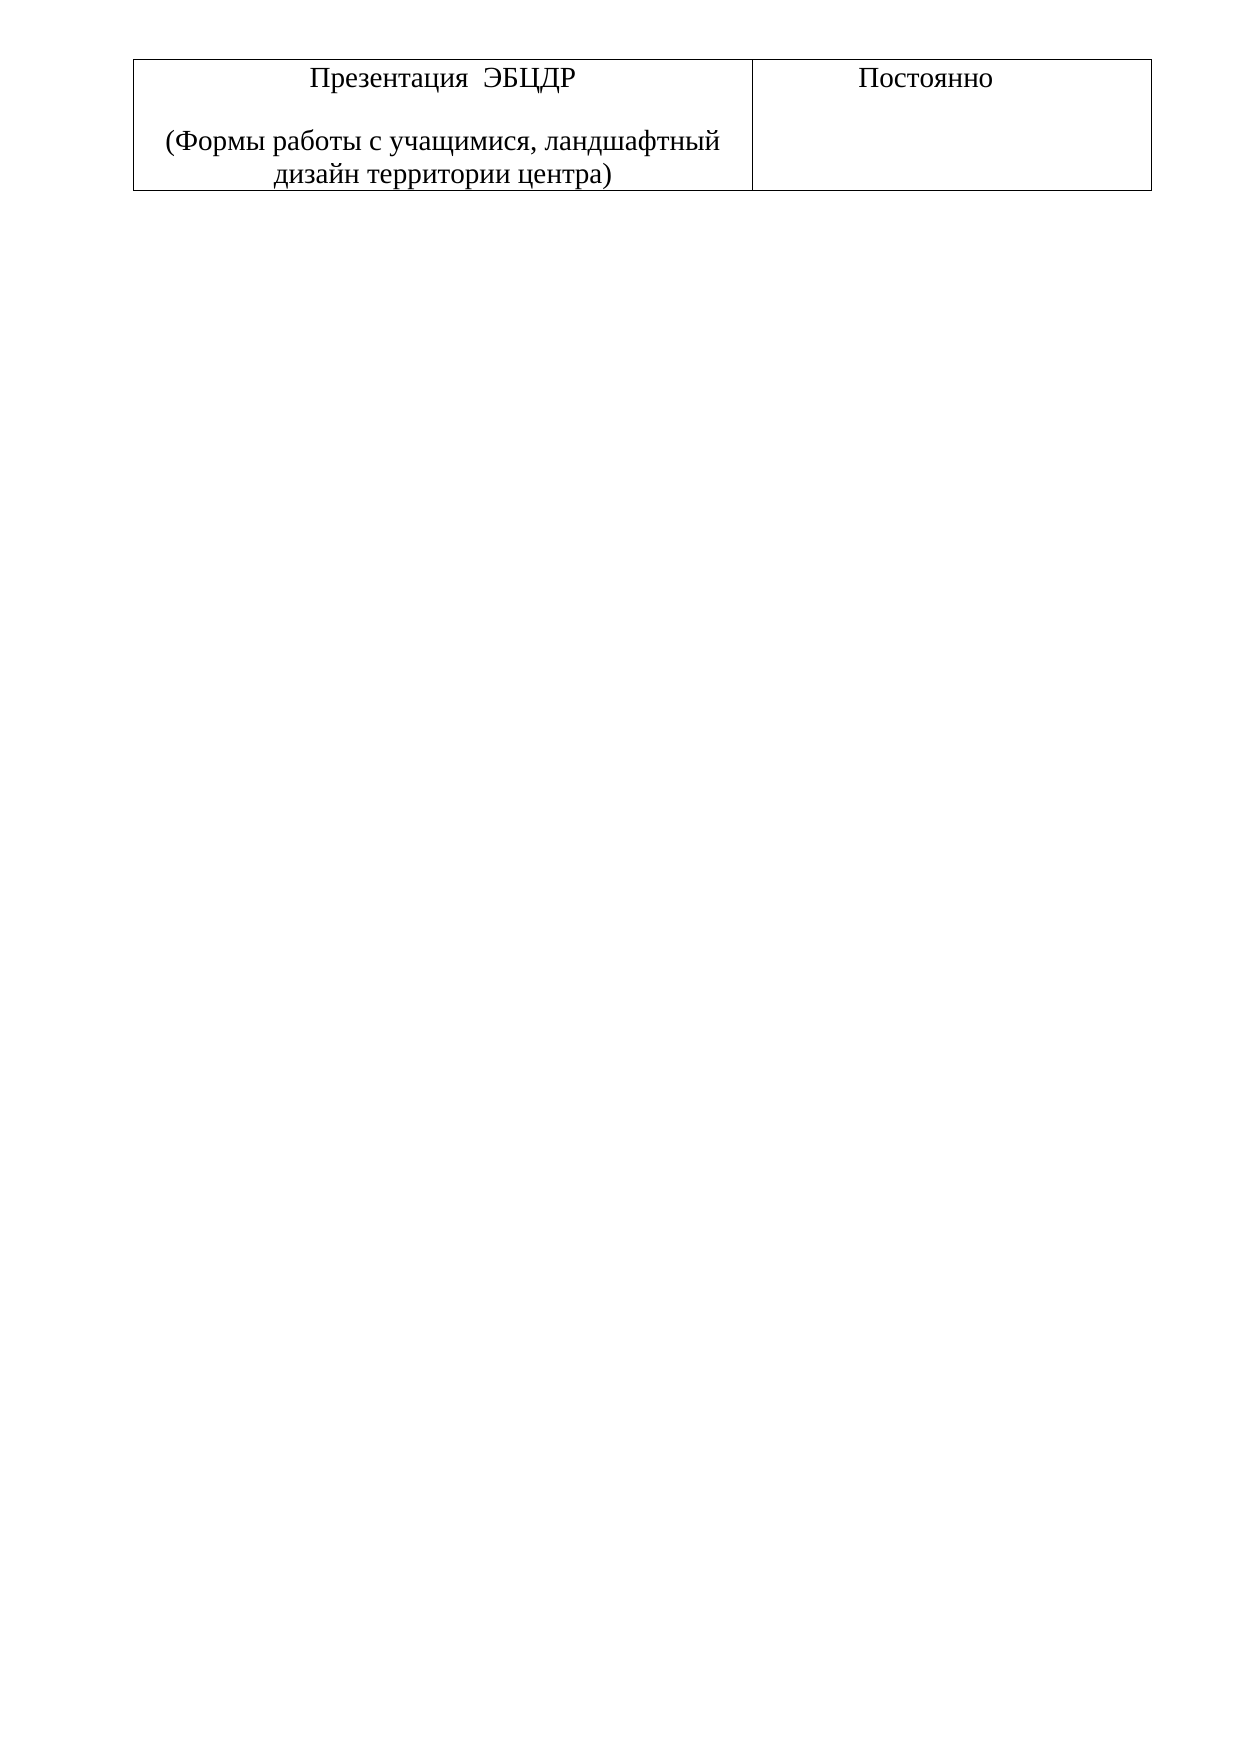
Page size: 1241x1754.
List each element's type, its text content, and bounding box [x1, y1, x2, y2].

table_cell Постоянно [753, 60, 1151, 190]
table_cell Презентация ЭБЦДР (Формы работы с учащимися, ландшафтный дизайн территории центра) [134, 60, 752, 190]
